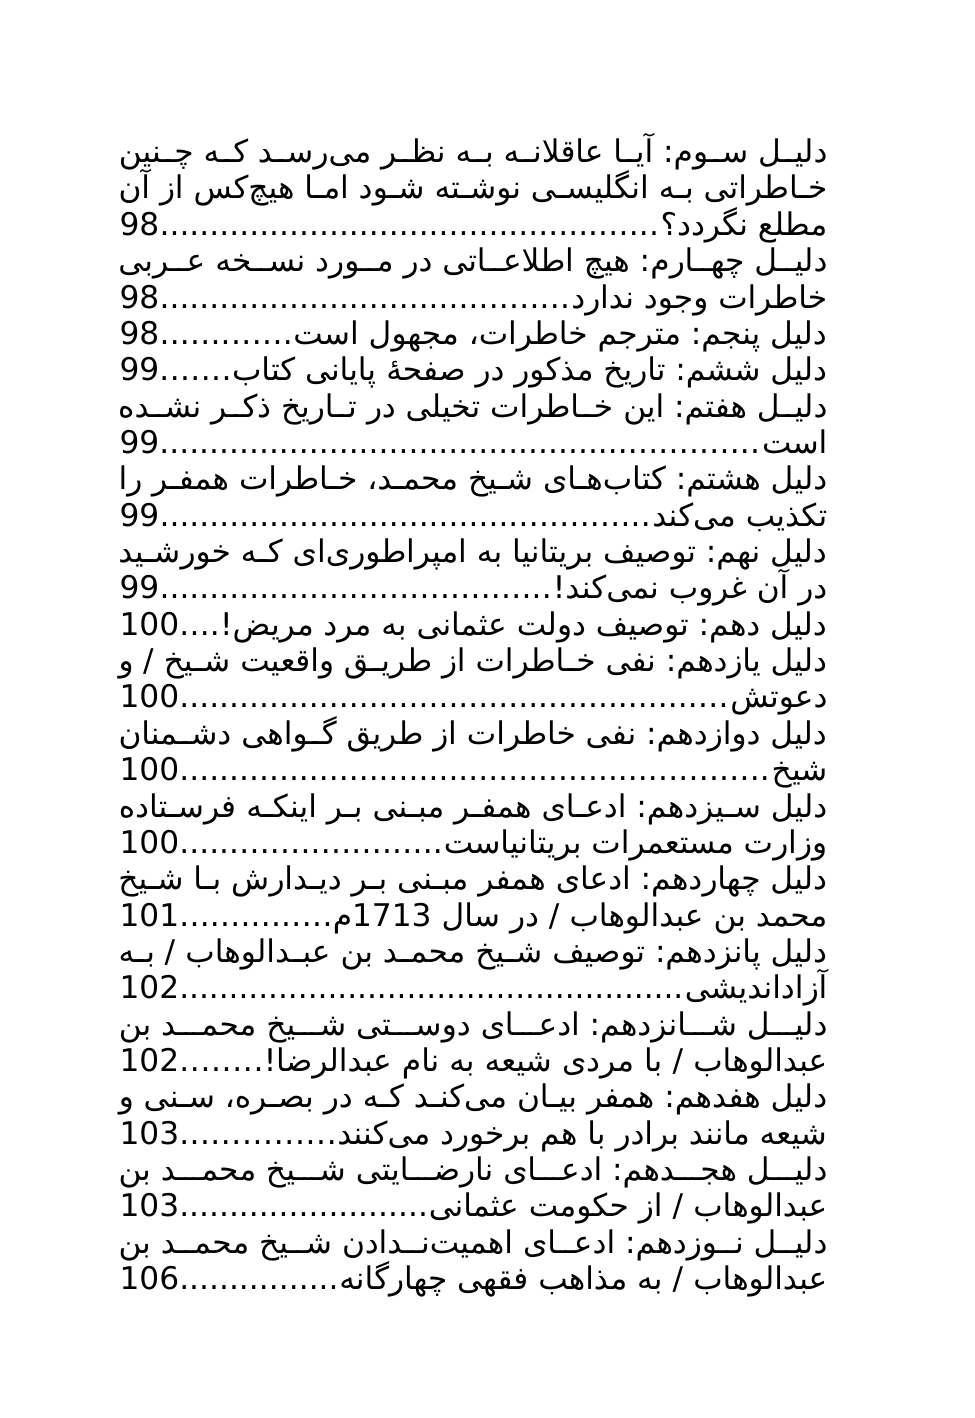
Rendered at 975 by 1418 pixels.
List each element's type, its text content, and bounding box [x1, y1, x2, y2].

text دلیل هجدهم: ادعای نارضایتی شیخ محمد بن عبدالوهاب / از حکومت عثمانی 103 [118, 1151, 827, 1224]
text دلیل هفتم: این خاطرات تخیلی در تاریخ ذکر نشده است 99 [118, 388, 827, 461]
text دلیل شانزدهم: ادعای دوستی شیخ محمد بن عبدالوهاب / با مردی شیعه به نام عبدالرضا! 102 [118, 1006, 827, 1079]
text دلیل نهم: توصیف بریتانیا به امپراطوری‌ای که خورشید در آن غروب نمی‌کند! 99 [118, 533, 827, 606]
text دلیل دوازدهم: نفی خاطرات از طریق گواهی دشمنان شیخ 100 [118, 715, 827, 788]
text دلیل چهارم: هیچ اطلاعاتی در مورد نسخه عربی خاطرات وجود ندارد 98 [118, 243, 827, 315]
text دلیل پنجم: مترجم خاطرات، مجهول است 98 [118, 315, 827, 352]
text دلیل سوم: آیا عاقلانه به نظر می‌رسد که چنین خاطراتی به انگلیسی نوشته شود اما هیچ‌کس از آن مطلع نگردد؟ 98 [118, 133, 827, 243]
text دلیل پانزدهم: توصیف شیخ محمد بن عبدالوهاب / به آزاداندیشی 102 [118, 933, 827, 1006]
text دلیل یازدهم: نفی خاطرات از طریق واقعیت شیخ / و دعوتش 100 [118, 642, 827, 715]
text دلیل دهم: توصیف دولت عثمانی به مرد مریض! 100 [118, 606, 827, 642]
text دلیل سیزدهم: ادعای همفر مبنی بر اینکه فرستاده وزارت مستعمرات بریتانیاست 100 [118, 788, 827, 861]
text دلیل نوزدهم: ادعای اهمیت‌ندادن شیخ محمد بن عبدالوهاب / به مذاهب فقهی چهارگانه 106 [118, 1224, 827, 1297]
text دلیل ششم: تاریخ مذکور در صفحۀ پایانی کتاب 99 [118, 352, 827, 388]
text دلیل چهاردهم: ادعای همفر مبنی بر دیدارش با شیخ محمد بن عبدالوهاب / در سال 1713م 101 [118, 861, 827, 933]
text دلیل هفدهم: همفر بیان می‌کند که در بصره، سنی و شیعه مانند برادر با هم برخورد می‌کنند 103 [118, 1079, 827, 1151]
text دلیل هشتم: کتاب‌های شیخ محمد، خاطرات همفر را تکذیب می‌کند 99 [118, 461, 827, 533]
